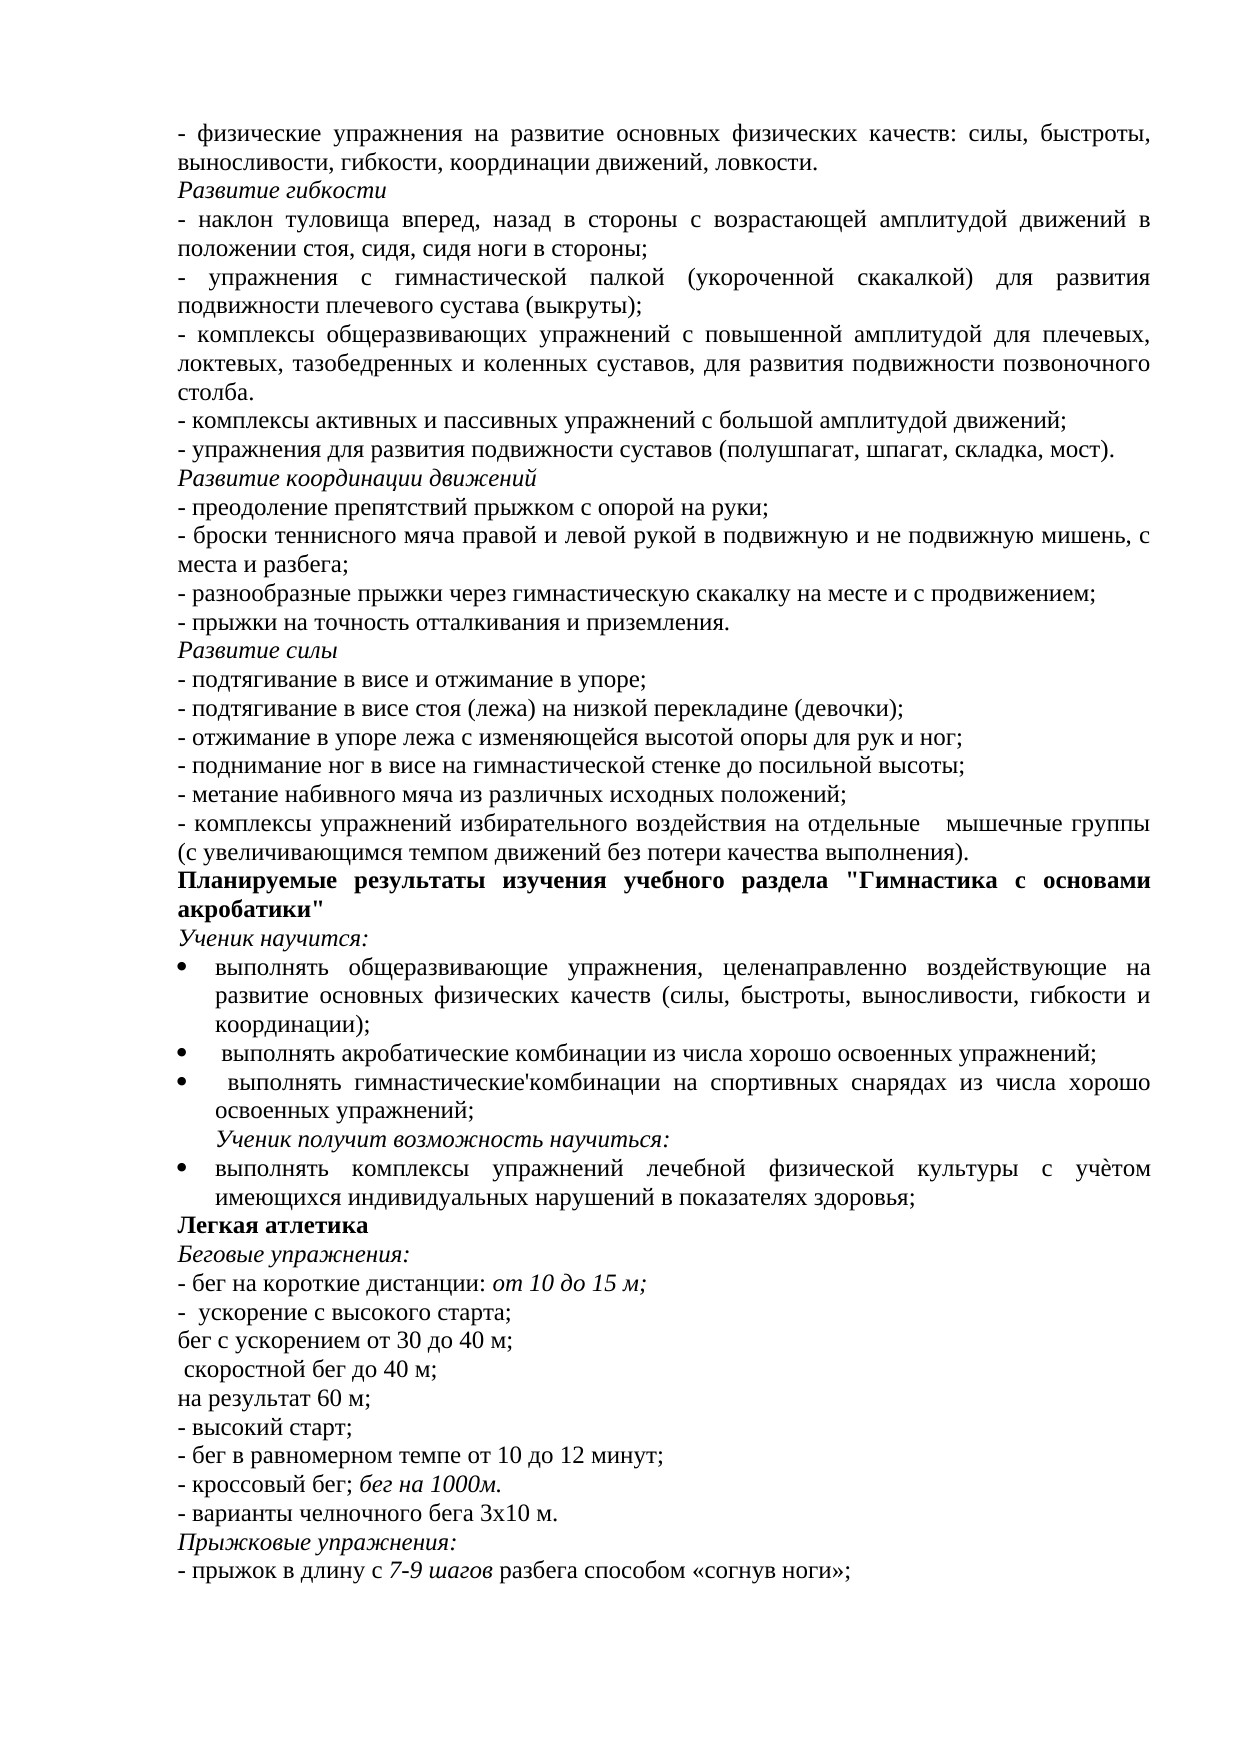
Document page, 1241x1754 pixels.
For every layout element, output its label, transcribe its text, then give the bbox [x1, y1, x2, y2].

text скоростной бег до ; [177, 1354, 1152, 1383]
text - комплексы общеразвивающих упражнений с повышенной амплитудой для плечевых, локтевых, тазобедренных и коленных суставов, для развития подвижности позвоночного столба. [177, 319, 1152, 406]
text - кроссовый бег; бег на 1000м. [177, 1469, 1152, 1498]
text - высокий старт; [177, 1412, 1152, 1441]
text Развитие координации движений [177, 463, 1152, 492]
text - отжимание в упоре лежа с изменяющейся высотой опоры для рук и ног; [177, 722, 1152, 751]
text Развитие гибкости [177, 176, 1152, 204]
text - подтягивание в висе и отжимание в упоре; [177, 664, 1152, 693]
text - упражнения для развития подвижности суставов (полушпагат, шпагат, складка, мост). [177, 434, 1152, 463]
text - поднимание ног в висе на гимнастической стенке до посильной высоты; [177, 751, 1152, 779]
text - упражнения с гимнастической палкой (укороченной скакалкой) для развития подвижности плечевого сустава (выкруты); [177, 262, 1152, 319]
text Ученик научится: [177, 923, 1152, 952]
text - варианты челночного бега 3х10 м. [177, 1498, 1152, 1527]
text - подтягивание в висе стоя (лежа) на низкой перекладине (девочки); [177, 693, 1152, 722]
text Планируемые результаты изучения учебного раздела "Гимнастика с основами акробатики" [177, 866, 1152, 923]
text - броски теннисного мяча правой и левой рукой в подвижную и не подвижную мишень, с места и разбега; [177, 521, 1152, 578]
text Беговые упражнения: [177, 1239, 1152, 1268]
list выполнять общеразвивающие упражнения, целенаправленно воздействующие на развитие основных физических качеств (силы, быстроты, выносливости, гибкости и координации); [177, 952, 1152, 1038]
text Прыжковые упражнения: [177, 1527, 1152, 1556]
text - комплексы активных и пассивных упражнений с большой амплитудой движений; [177, 406, 1152, 434]
text - ускорение с высокого старта; [177, 1297, 1152, 1326]
text - прыжки на точность отталкивания и приземления. [177, 607, 1152, 636]
list Ученик получит возможность научиться: [215, 1124, 1152, 1153]
text - бег на короткие дистанции: от 10 до ; [177, 1268, 1152, 1297]
text - комплексы упражнений избирательного воздействия на отдельные мышечные группы (с увеличивающимся темпом движений без потери качества выполнения). [177, 808, 1152, 866]
text бег с ускорением от 30 до ; [177, 1326, 1152, 1354]
text - бег в равномерном темпе от 10 до 12 минут; [177, 1441, 1152, 1469]
text - физические упражнения на развитие основных физических качеств: силы, быстроты, выносливости, гибкости, координации движений, ловкости. [177, 118, 1152, 176]
text - преодоление препятствий прыжком с опорой на руки; [177, 492, 1152, 521]
text Развитие силы [177, 636, 1152, 664]
text - прыжок в длину с 7-9 шагов разбега способом «согнув ноги»; [177, 1556, 1152, 1584]
text на результат ; [177, 1383, 1152, 1412]
text - наклон туловища вперед, назад в стороны с возрастающей амплитудой движений в положении стоя, сидя, сидя ноги в стороны; [177, 204, 1152, 262]
text - разнообразные прыжки через гимнастическую скакалку на месте и с продвижением; [177, 578, 1152, 607]
text - метание набивного мяча из различных исходных положений; [177, 779, 1152, 808]
text Легкая атлетика [177, 1211, 1152, 1239]
list выполнять акробатические комбинации из числа хорошо освоенных упражнений; [177, 1038, 1152, 1067]
list выполнять гимнастические'комбинации на спортивных снарядах из числа хорошо освоенных упражнений; [177, 1067, 1152, 1124]
list выполнять комплексы упражнений лечебной физической культуры с учѐтом имеющихся индивидуальных нарушений в показателях здоровья; [177, 1153, 1152, 1211]
